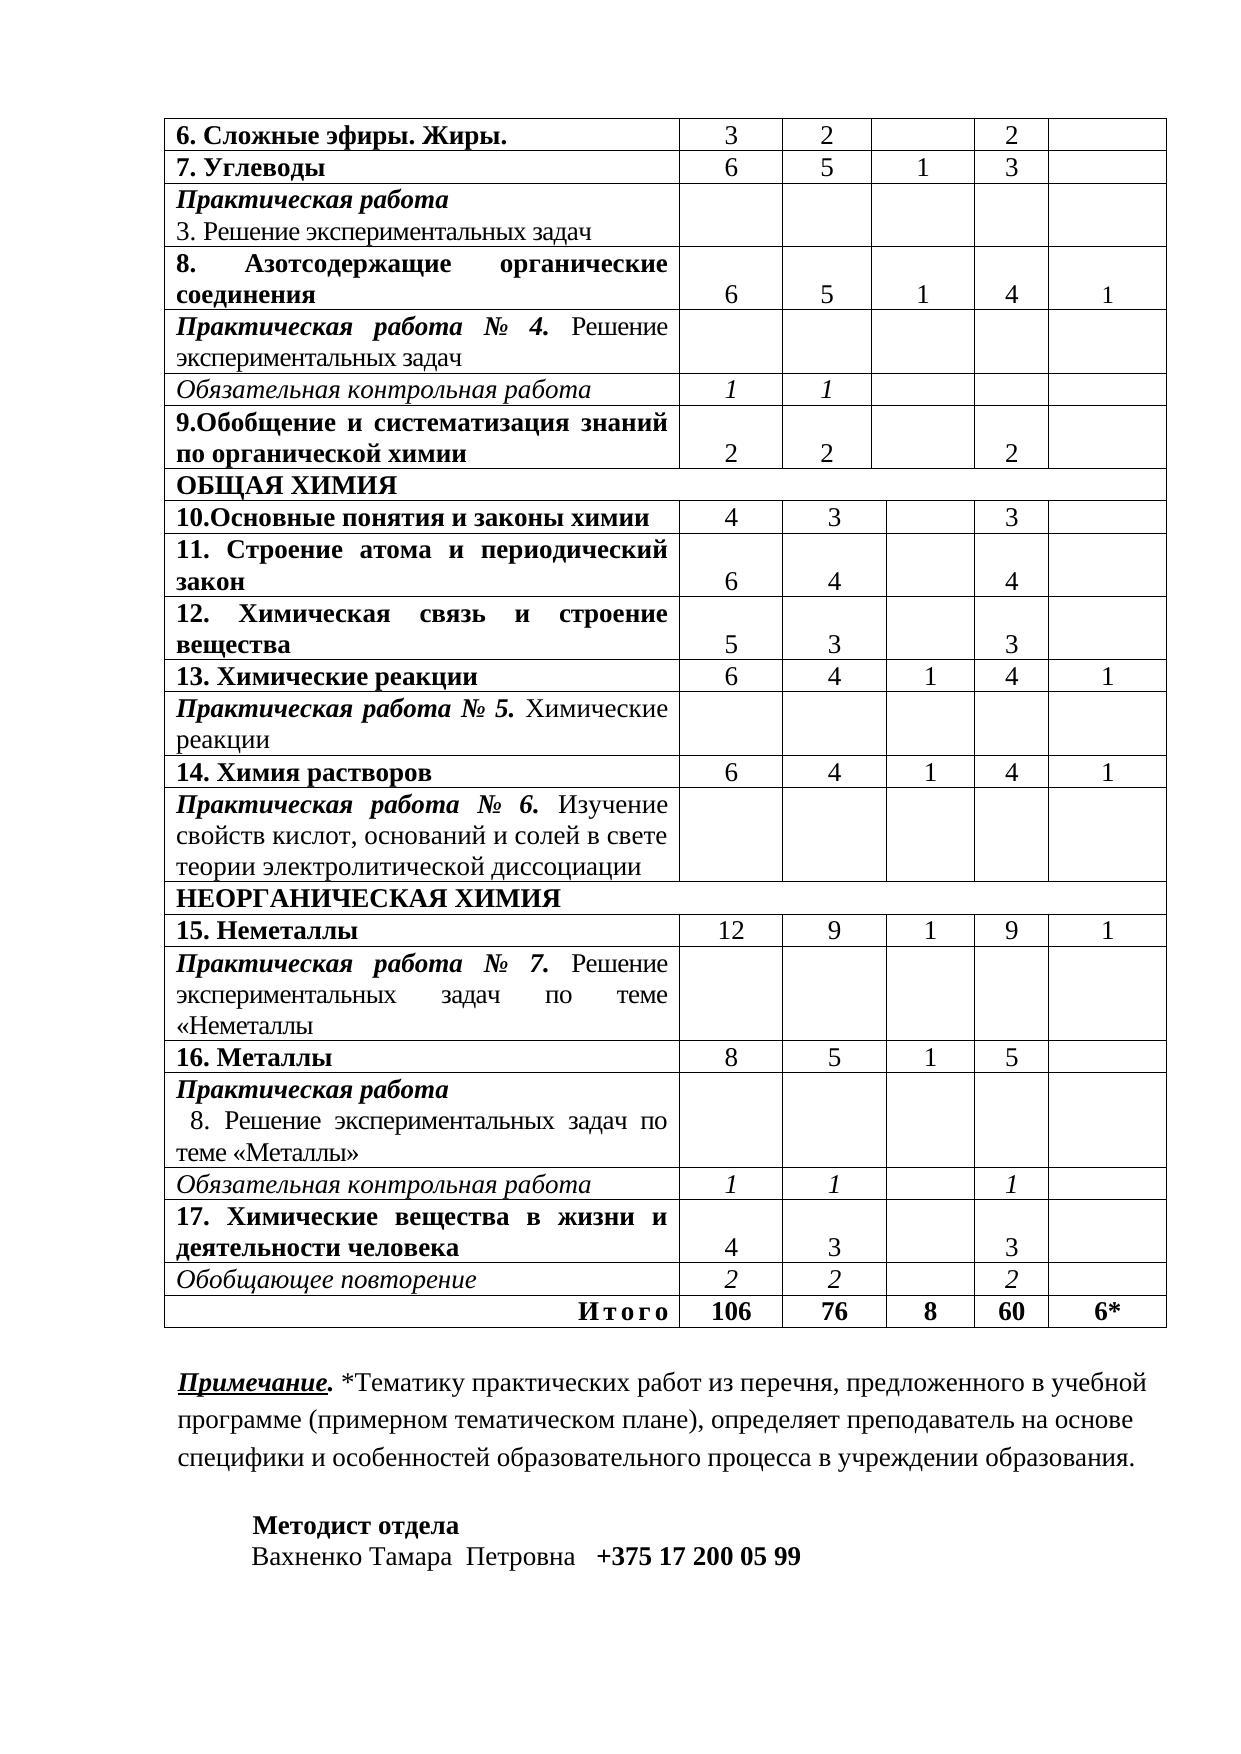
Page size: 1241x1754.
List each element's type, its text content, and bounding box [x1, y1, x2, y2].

table_cell 1 [887, 660, 974, 691]
table_cell Практическая работа № 5. Химические реакции [165, 692, 679, 754]
table_cell [887, 1263, 974, 1294]
table_cell 6 [680, 151, 782, 182]
table_cell 3 [975, 597, 1048, 659]
table_cell 3 [975, 1200, 1048, 1262]
table_cell [872, 310, 974, 372]
table_cell [1049, 1041, 1166, 1072]
table_cell [975, 692, 1048, 754]
table_cell [872, 374, 974, 405]
table_cell 15. Неметаллы [165, 915, 679, 946]
table_cell [1049, 692, 1166, 754]
table_cell 2 [783, 119, 871, 150]
table_cell [872, 119, 974, 150]
table_cell 2 [783, 1263, 886, 1294]
table_cell 6* [1049, 1296, 1166, 1327]
table_cell 106 [680, 1296, 782, 1327]
table_cell 4 [975, 660, 1048, 691]
table_cell 3 [680, 119, 782, 150]
table_cell [1049, 1073, 1166, 1167]
table_cell [1049, 119, 1166, 150]
table_cell 12. Химическая связь и строение вещества [165, 597, 679, 659]
table_cell [887, 501, 974, 532]
table_cell 3 [783, 597, 886, 659]
table_cell [1049, 534, 1166, 596]
table_cell НЕОРГАНИЧЕСКАЯ ХИМИЯ [165, 882, 1166, 913]
table_cell 1 [783, 374, 871, 405]
table_cell [887, 1200, 974, 1262]
table_cell 2 [975, 1263, 1048, 1294]
table_cell 6 [680, 660, 782, 691]
table_cell [680, 310, 782, 372]
table_cell 6 [680, 247, 782, 309]
table_cell 6 [680, 534, 782, 596]
table_cell 1 [680, 1168, 782, 1199]
table_cell 3 [975, 501, 1048, 532]
table_cell 4 [975, 247, 1048, 309]
table_cell 16. Металлы [165, 1041, 679, 1072]
table_cell Итого [165, 1296, 679, 1327]
table_cell Практическая работа № 7. Решение экспериментальных задач по теме «Неметаллы [165, 947, 679, 1040]
table_cell [872, 406, 974, 468]
text Методист отдела [177, 1509, 1152, 1540]
table_cell [975, 310, 1048, 372]
table_cell [1049, 374, 1166, 405]
table_cell 6. Сложные эфиры. Жиры. [165, 119, 679, 150]
table_cell 2 [783, 406, 871, 468]
table_cell [783, 788, 886, 881]
table_cell [680, 1073, 782, 1167]
table_cell [1049, 1200, 1166, 1262]
table_cell 4 [680, 1200, 782, 1262]
table_cell 6 [680, 756, 782, 787]
table_cell 5 [975, 1041, 1048, 1072]
table_cell 11. Строение атома и периодический закон [165, 534, 679, 596]
table_cell 1 [872, 151, 974, 182]
table_cell 3 [783, 501, 886, 532]
table_cell 8. Азотсодержащие органические соединения [165, 247, 679, 309]
table_cell 4 [680, 501, 782, 532]
table_cell 9 [783, 915, 886, 946]
table_cell 9.Обобщение и систематизация знаний по органической химии [165, 406, 679, 468]
table_cell [975, 184, 1048, 246]
table_cell [680, 184, 782, 246]
table_cell [680, 788, 782, 881]
table_cell Обязательная контрольная работа [165, 1168, 679, 1199]
table_cell 10.Основные понятия и законы химии [165, 501, 679, 532]
table_cell 4 [783, 756, 886, 787]
table_cell [975, 788, 1048, 881]
table_cell [1049, 597, 1166, 659]
table_cell 1 [1049, 915, 1166, 946]
table_cell [783, 310, 871, 372]
table_cell Обобщающее повторение [165, 1263, 679, 1294]
table_cell ОБЩАЯ ХИМИЯ [165, 469, 1166, 500]
table_cell 1 [1049, 756, 1166, 787]
table_cell 8 [887, 1296, 974, 1327]
table_cell 1 [887, 915, 974, 946]
table_cell [887, 692, 974, 754]
table_cell [783, 184, 871, 246]
text Примечание. *Тематику практических работ из перечня, предложенного в учебной программе (примерном тематическом плане), определяет преподаватель на основе специфики и особенностей образовательного процесса в учреждении образования. [177, 1366, 1152, 1472]
table_cell 4 [975, 534, 1048, 596]
table_cell [783, 692, 886, 754]
table_cell 5 [783, 151, 871, 182]
table_cell 17. Химические вещества в жизни и деятельности человека [165, 1200, 679, 1262]
table_cell [887, 788, 974, 881]
table_cell 5 [680, 597, 782, 659]
table_cell 4 [783, 534, 886, 596]
table_cell 3 [975, 151, 1048, 182]
table_cell [887, 1168, 974, 1199]
table_cell Практическая работа 8. Решение экспериментальных задач по теме «Металлы» [165, 1073, 679, 1167]
table_cell [887, 1073, 974, 1167]
table_cell [680, 692, 782, 754]
table_cell 2 [680, 406, 782, 468]
table_cell 1 [887, 1041, 974, 1072]
table_cell 1 [872, 247, 974, 309]
table_cell [1049, 151, 1166, 182]
table_cell 8 [680, 1041, 782, 1072]
table_cell 5 [783, 247, 871, 309]
table_cell [872, 184, 974, 246]
table_cell [887, 534, 974, 596]
table_cell [1049, 406, 1166, 468]
table_cell [1049, 184, 1166, 246]
table_cell [975, 947, 1048, 1040]
table_cell 1 [680, 374, 782, 405]
table_cell Практическая работа № 6. Изучение свойств кислот, оснований и солей в свете теории электролитической диссоциации [165, 788, 679, 881]
table_cell 1 [783, 1168, 886, 1199]
table_cell 1 [1049, 660, 1166, 691]
table_cell 1 [1049, 247, 1166, 309]
table_cell 4 [783, 660, 886, 691]
table_cell 9 [975, 915, 1048, 946]
table_cell 7. Углеводы [165, 151, 679, 182]
table_cell 60 [975, 1296, 1048, 1327]
table_cell 14. Химия растворов [165, 756, 679, 787]
table_cell [783, 1073, 886, 1167]
table_cell [1049, 310, 1166, 372]
table_cell 3 [783, 1200, 886, 1262]
table_cell [975, 1073, 1048, 1167]
table_cell Практическая работа 3. Решение экспериментальных задач [165, 184, 679, 246]
table_cell [1049, 788, 1166, 881]
table_cell [783, 947, 886, 1040]
table_cell 1 [975, 1168, 1048, 1199]
table_cell [1049, 1263, 1166, 1294]
table_cell 4 [975, 756, 1048, 787]
table_cell [1049, 947, 1166, 1040]
table_cell [1049, 1168, 1166, 1199]
table_cell 2 [975, 406, 1048, 468]
table_cell 5 [783, 1041, 886, 1072]
table_cell Практическая работа № 4. Решение экспериментальных задач [165, 310, 679, 372]
table_cell [975, 374, 1048, 405]
table_cell 13. Химические реакции [165, 660, 679, 691]
text Вахненко Тамара Петровна +375 17 200 05 99 [177, 1540, 1152, 1572]
table_cell 12 [680, 915, 782, 946]
table_cell 2 [680, 1263, 782, 1294]
table_cell [680, 947, 782, 1040]
table_cell [887, 597, 974, 659]
table_cell Обязательная контрольная работа [165, 374, 679, 405]
table_cell 1 [887, 756, 974, 787]
table_cell 2 [975, 119, 1048, 150]
table_cell [1049, 501, 1166, 532]
table_cell 76 [783, 1296, 886, 1327]
table_cell [887, 947, 974, 1040]
